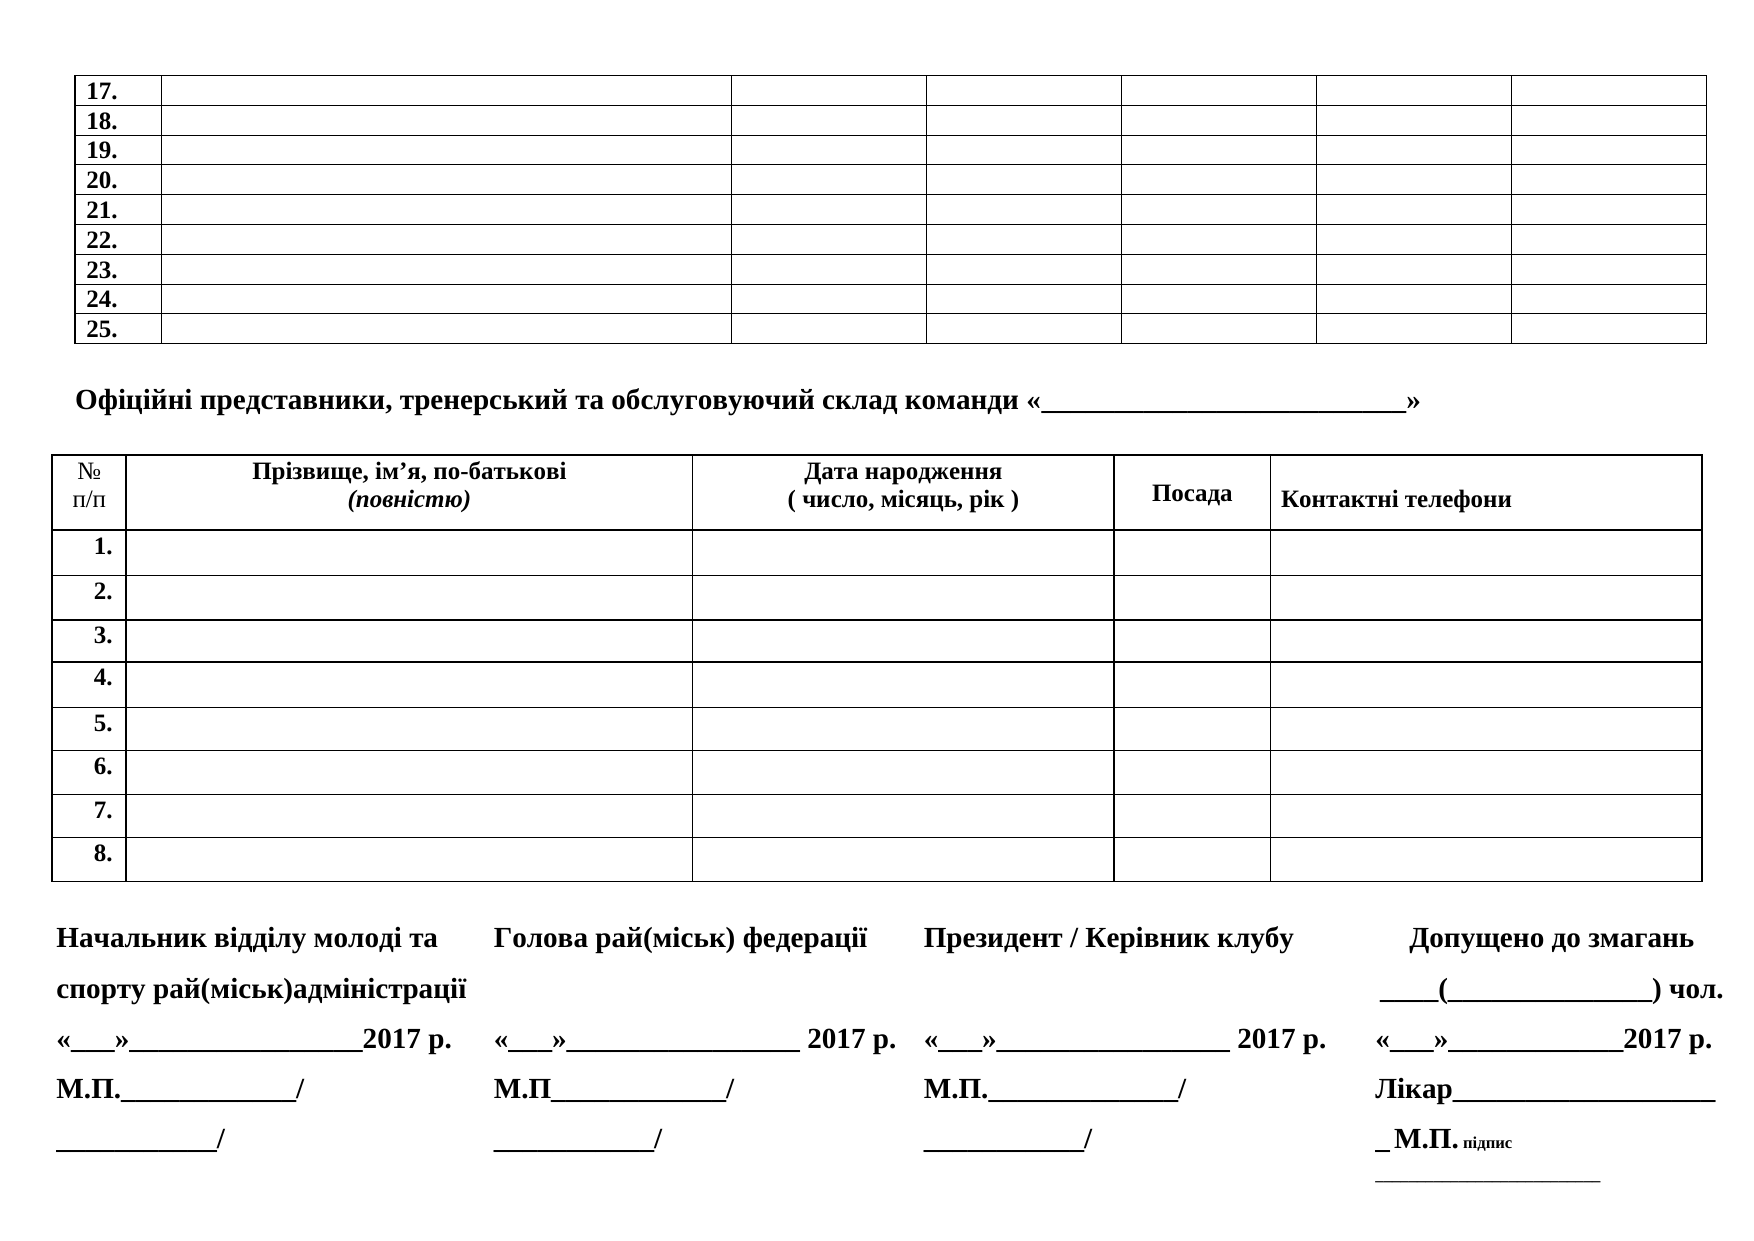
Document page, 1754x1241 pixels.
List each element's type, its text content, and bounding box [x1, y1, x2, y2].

table_cell [162, 255, 731, 283]
table_cell [162, 136, 731, 164]
table_cell [1115, 621, 1270, 661]
table_cell [693, 531, 1113, 574]
table_cell [76, 165, 161, 194]
table_cell [1512, 314, 1706, 343]
table_cell [1271, 708, 1701, 750]
table_cell [162, 285, 731, 313]
table_cell [1115, 531, 1270, 574]
table_cell [1317, 106, 1511, 134]
table_header № п/п [53, 456, 125, 529]
table_header Контактні телефони [1271, 456, 1701, 529]
table_cell [1115, 708, 1270, 750]
table_cell [76, 225, 161, 254]
table_cell [732, 285, 926, 313]
table_cell [127, 576, 692, 619]
table_cell [1115, 838, 1270, 881]
table_cell [127, 838, 692, 881]
table_cell [53, 531, 125, 574]
table_cell [1317, 255, 1511, 283]
table_cell [76, 136, 161, 164]
table_cell [693, 751, 1113, 794]
table_cell [732, 76, 926, 105]
table_cell [1271, 663, 1701, 706]
table_header Дата народження ( число, місяць, рік ) [693, 456, 1113, 529]
table_cell [1122, 225, 1316, 254]
table_cell [732, 165, 926, 194]
table_cell [1122, 76, 1316, 105]
table_cell [1271, 795, 1701, 837]
table_cell [1115, 576, 1270, 619]
table_cell [1512, 106, 1706, 134]
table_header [45, 920, 482, 1196]
table_cell [1115, 751, 1270, 794]
table_cell [162, 76, 731, 105]
table_cell [53, 576, 125, 619]
table_cell [1115, 795, 1270, 837]
table_cell [732, 314, 926, 343]
table_cell [76, 255, 161, 283]
table_cell [76, 285, 161, 313]
table_cell [1317, 76, 1511, 105]
table_cell [927, 285, 1121, 313]
table_cell [162, 195, 731, 224]
table_cell [1512, 285, 1706, 313]
table_cell [1122, 106, 1316, 134]
table_cell [53, 795, 125, 837]
table_cell [1271, 621, 1701, 661]
table_cell [732, 225, 926, 254]
table_cell [693, 663, 1113, 706]
table_cell [1317, 314, 1511, 343]
table_cell [162, 106, 731, 134]
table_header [482, 920, 912, 1196]
table_cell [927, 255, 1121, 283]
table_header Посада [1115, 456, 1270, 529]
table_cell [1271, 838, 1701, 881]
table_header Прізвище, ім’я, по-батькові (повністю) [127, 456, 692, 529]
table_cell [693, 576, 1113, 619]
text Офіційні представники, тренерський та обслуговуючий склад команди «_________________________» [75, 382, 1706, 416]
table_cell [127, 531, 692, 574]
table_cell [76, 76, 161, 105]
table_cell [1512, 136, 1706, 164]
table_cell [53, 663, 125, 706]
table_cell [1115, 663, 1270, 706]
table_cell [693, 621, 1113, 661]
table_cell [732, 136, 926, 164]
table_cell [732, 106, 926, 134]
table_cell [732, 255, 926, 283]
table_cell [53, 708, 125, 750]
table_cell [693, 708, 1113, 750]
table_cell [1512, 195, 1706, 224]
table_cell [1122, 165, 1316, 194]
table_cell [1317, 195, 1511, 224]
table_cell [927, 314, 1121, 343]
table_cell [927, 165, 1121, 194]
table_cell [1317, 225, 1511, 254]
table_cell [1512, 76, 1706, 105]
table_cell [1122, 136, 1316, 164]
table_cell [127, 751, 692, 794]
table_cell [1122, 314, 1316, 343]
table_cell [162, 165, 731, 194]
table_cell [76, 314, 161, 343]
table_cell [162, 225, 731, 254]
table_cell [927, 106, 1121, 134]
table_cell [1317, 285, 1511, 313]
table_cell [76, 106, 161, 134]
table_cell [1271, 576, 1701, 619]
table_cell [927, 76, 1121, 105]
table_cell [1122, 255, 1316, 283]
table_cell [127, 795, 692, 837]
table_cell [127, 708, 692, 750]
table_cell [127, 621, 692, 661]
table_cell [1512, 225, 1706, 254]
table_cell [53, 838, 125, 881]
table_cell [732, 195, 926, 224]
table_cell [53, 621, 125, 661]
table_cell [1317, 165, 1511, 194]
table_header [1364, 920, 1739, 1196]
table_cell [927, 195, 1121, 224]
table_cell [1512, 165, 1706, 194]
table_cell [162, 314, 731, 343]
table_cell [76, 195, 161, 224]
table_cell [1122, 195, 1316, 224]
table_cell [1317, 136, 1511, 164]
table_cell [1512, 255, 1706, 283]
table_cell [1271, 531, 1701, 574]
table_cell [693, 838, 1113, 881]
table_cell [927, 136, 1121, 164]
table_cell [1271, 751, 1701, 794]
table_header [912, 920, 1364, 1196]
table_cell [927, 225, 1121, 254]
table_cell [127, 663, 692, 706]
table_cell [693, 795, 1113, 837]
table_cell [53, 751, 125, 794]
table_cell [1122, 285, 1316, 313]
